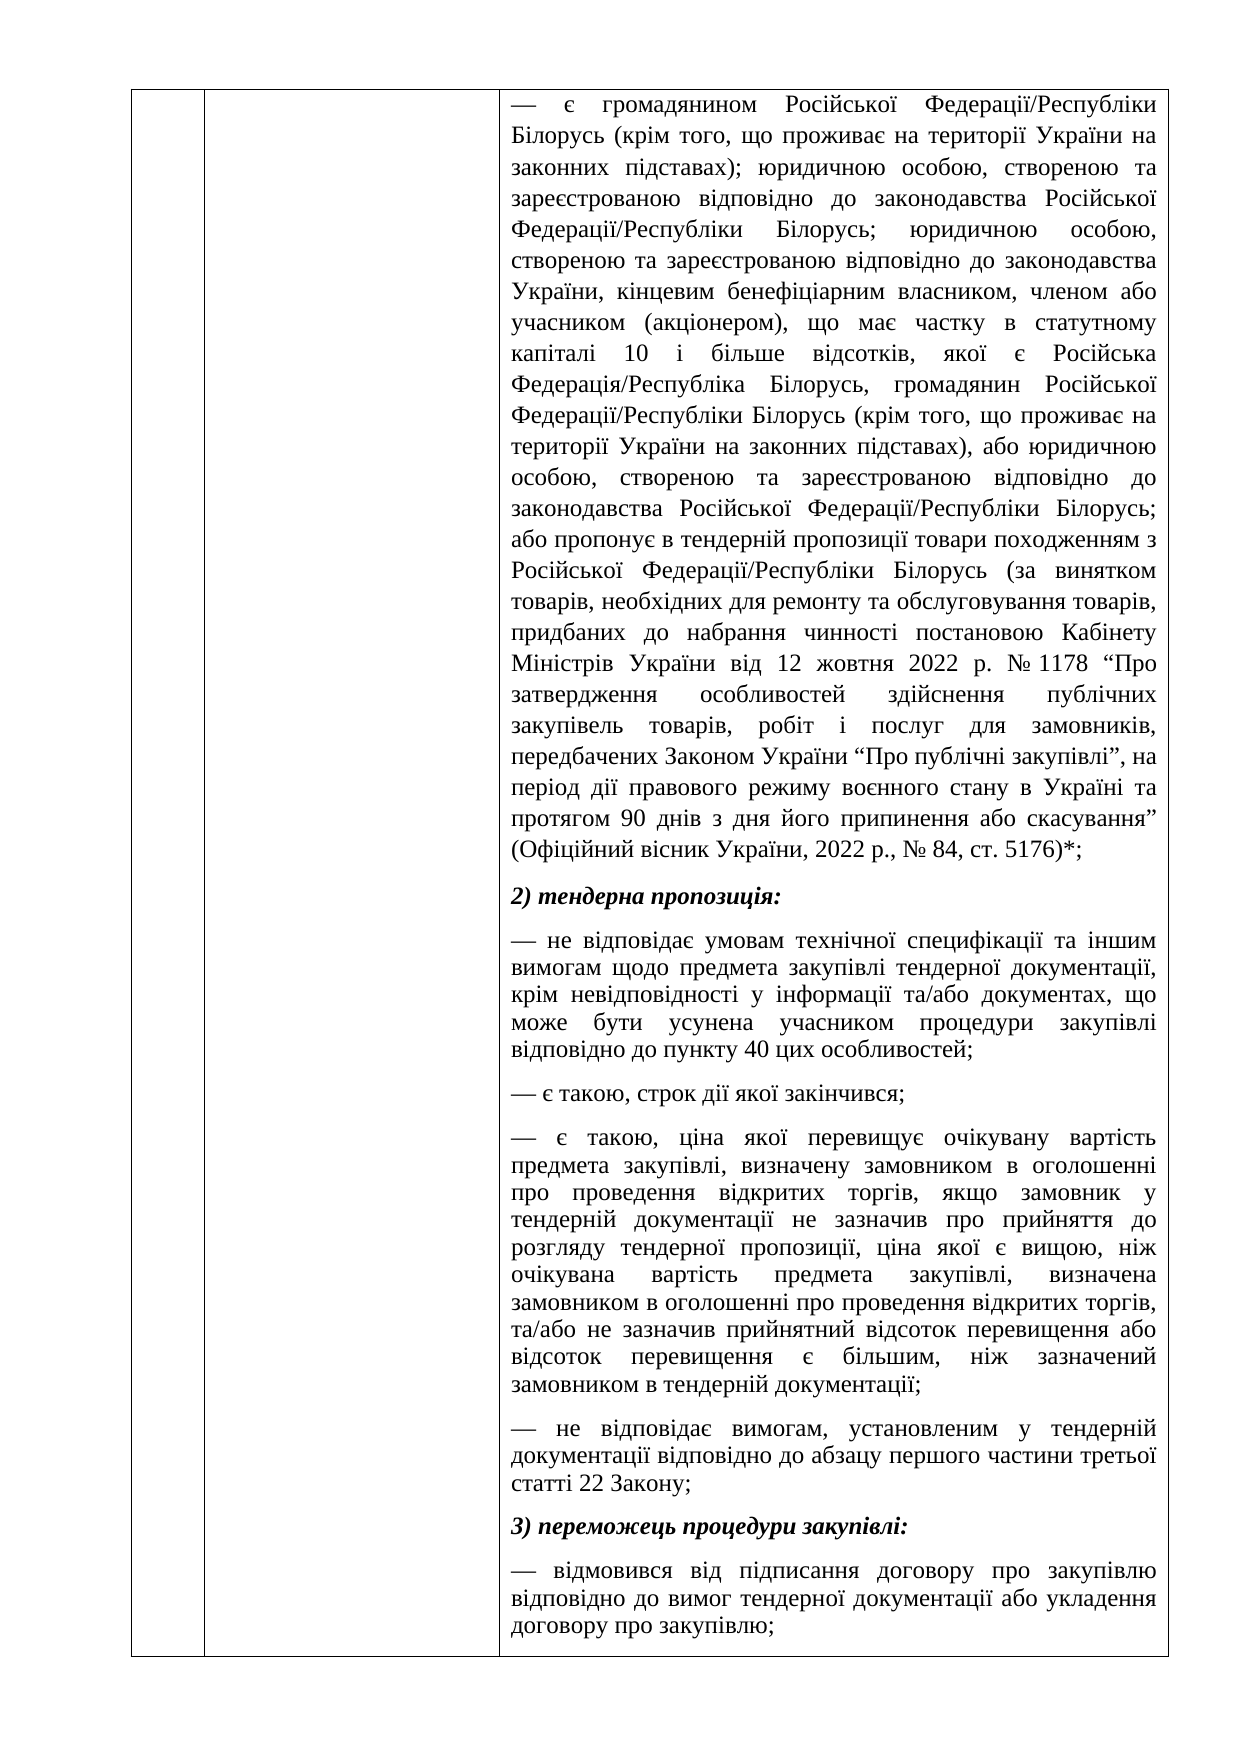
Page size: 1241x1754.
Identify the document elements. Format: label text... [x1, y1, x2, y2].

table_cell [500, 90, 1168, 1656]
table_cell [205, 90, 499, 1656]
table_cell 3 [132, 90, 204, 1656]
